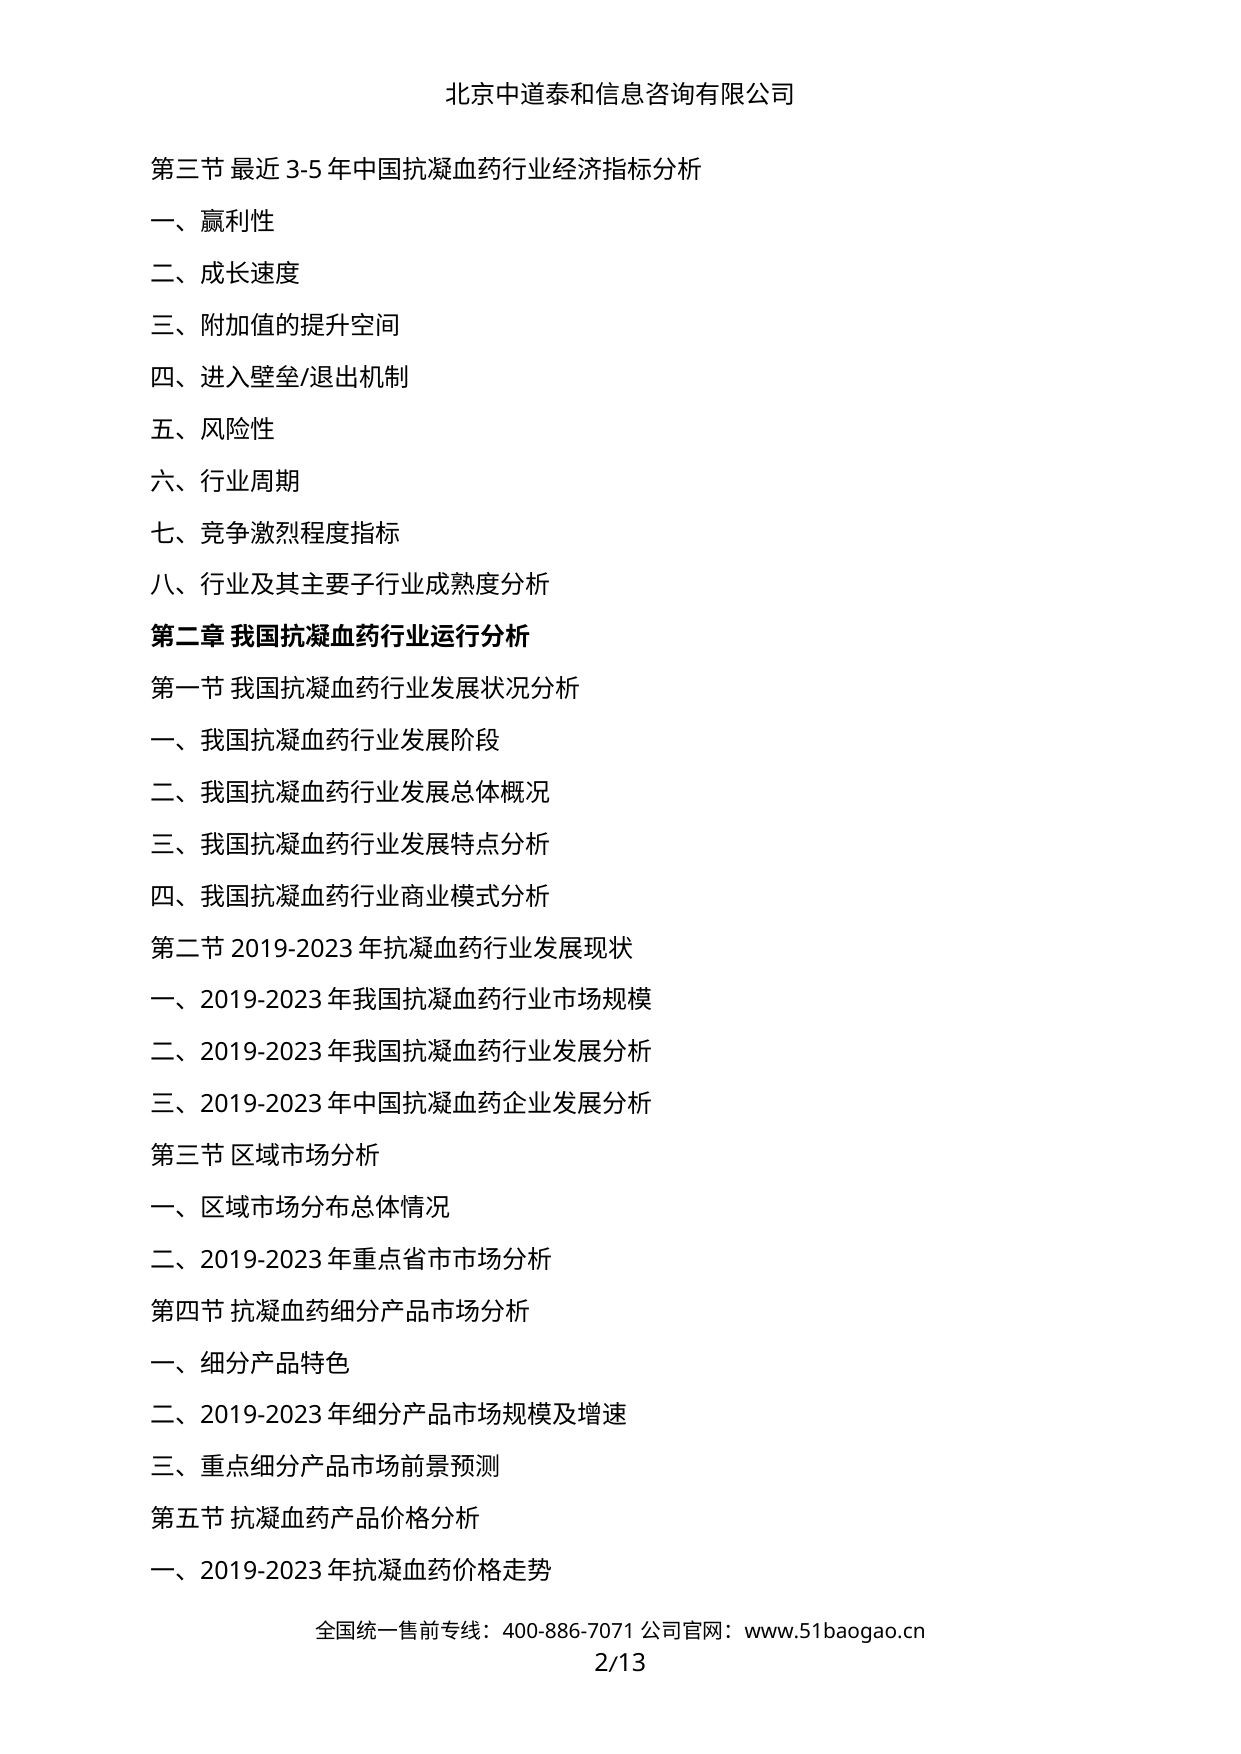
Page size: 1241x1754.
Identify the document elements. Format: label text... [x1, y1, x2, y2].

text 四、我国抗凝血药行业商业模式分析 [150, 876, 1090, 912]
text 二、2019-2023年细分产品市场规模及增速 [150, 1395, 1090, 1431]
text 三、重点细分产品市场前景预测 [150, 1447, 1090, 1483]
text 二、2019-2023年重点省市市场分析 [150, 1239, 1090, 1276]
text 第三节 区域市场分析 [150, 1136, 1090, 1172]
text 第二节 2019-2023年抗凝血药行业发展现状 [150, 928, 1090, 964]
text 第三节 最近3-5年中国抗凝血药行业经济指标分析 [150, 150, 1090, 186]
text 一、赢利性 [150, 202, 1090, 238]
text 三、附加值的提升空间 [150, 306, 1090, 342]
text 三、2019-2023年中国抗凝血药企业发展分析 [150, 1084, 1090, 1120]
text 一、2019-2023年我国抗凝血药行业市场规模 [150, 980, 1090, 1016]
text 第一节 我国抗凝血药行业发展状况分析 [150, 669, 1090, 705]
text 五、风险性 [150, 409, 1090, 446]
text 一、区域市场分布总体情况 [150, 1187, 1090, 1224]
text 二、成长速度 [150, 254, 1090, 290]
text 六、行业周期 [150, 461, 1090, 497]
text 二、我国抗凝血药行业发展总体概况 [150, 772, 1090, 809]
text 一、我国抗凝血药行业发展阶段 [150, 721, 1090, 757]
text 二、2019-2023年我国抗凝血药行业发展分析 [150, 1032, 1090, 1068]
text 一、细分产品特色 [150, 1343, 1090, 1379]
text 三、我国抗凝血药行业发展特点分析 [150, 824, 1090, 861]
text 八、行业及其主要子行业成熟度分析 [150, 565, 1090, 601]
text 第五节 抗凝血药产品价格分析 [150, 1499, 1090, 1535]
text 第四节 抗凝血药细分产品市场分析 [150, 1291, 1090, 1327]
text 一、2019-2023年抗凝血药价格走势 [150, 1551, 1090, 1587]
text 七、竞争激烈程度指标 [150, 513, 1090, 549]
text 四、进入壁垒/退出机制 [150, 357, 1090, 394]
text 第二章 我国抗凝血药行业运行分析 [150, 617, 1090, 653]
